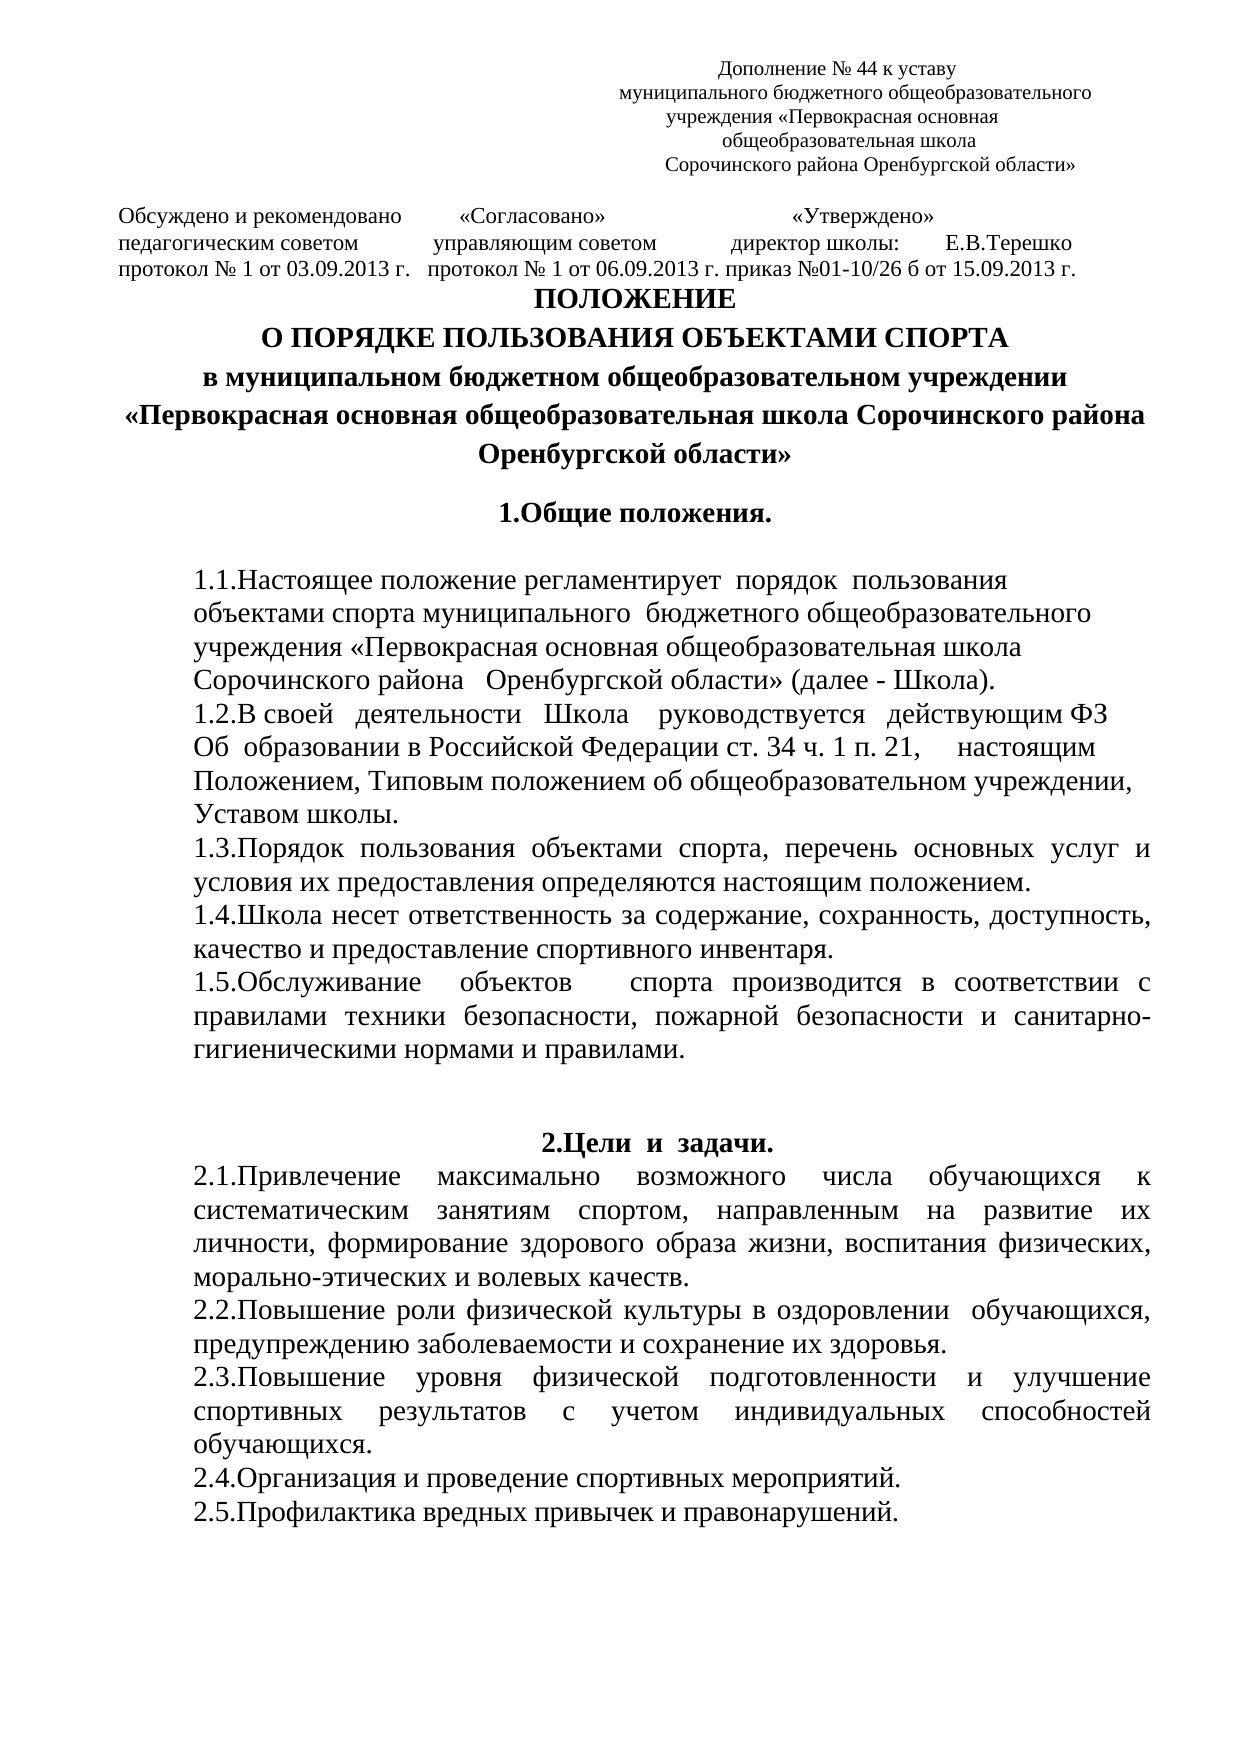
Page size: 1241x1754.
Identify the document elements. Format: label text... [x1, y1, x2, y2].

text 2.1.Привлечение максимально возможного числа обучающихся к систематическим занятиям спортом, направленным на развитие их личности, формирование здорового образа жизни, воспитания физических, морально-этических и волевых качеств. [193, 1158, 1152, 1292]
text Сорочинского района Оренбургской области» [124, 152, 1152, 176]
text общеобразовательная школа [124, 128, 1152, 152]
text педагогическим советом управляющим советом директор школы: Е.В.Терешко [118, 229, 1152, 255]
text 1.4.Школа несет ответственность за содержание, сохранность, доступность, качество и предоставление спортивного инвентаря. [193, 898, 1152, 965]
text 2.Цели и задачи. [163, 1125, 1152, 1158]
text ПОЛОЖЕНИЕ О ПОРЯДКЕ ПОЛЬЗОВАНИЯ ОБЪЕКТАМИ СПОРТА в муниципальном бюджетном общеобразовательном учреждении «Первокрасная основная общеобразовательная школа Сорочинского района Оренбургской области» [118, 282, 1152, 469]
text 2.4.Организация и проведение спортивных мероприятий. [193, 1460, 1152, 1494]
text Обсуждено и рекомендовано «Согласовано» «Утверждено» [118, 203, 1152, 229]
text 1.5.Обслуживание объектов спорта производится в соответствии с правилами техники безопасности, пожарной безопасности и санитарно-гигиеническими нормами и правилами. [193, 965, 1152, 1065]
text протокол № 1 от 03.09.2013 г. протокол № 1 от 06.09.2013 г. приказ №01-10/26 б от 15.09.2013 г. [118, 255, 1152, 282]
text муниципального бюджетного общеобразовательного [99, 80, 1152, 104]
text 1.1.Настоящее положение регламентирует порядок пользования объектами спорта муниципального бюджетного общеобразовательного учреждения «Первокрасная основная общеобразовательная школа Сорочинского района Оренбургской области» (далее - Школа). [193, 562, 1152, 696]
text 2.3.Повышение уровня физической подготовленности и улучшение спортивных результатов с учетом индивидуальных способностей обучающихся. [193, 1359, 1152, 1460]
text 2.2.Повышение роли физической культуры в оздоровлении обучающихся, предупреждению заболеваемости и сохранение их здоровья. [193, 1292, 1152, 1359]
text 1.3.Порядок пользования объектами спорта, перечень основных услуг и условия их предоставления определяются настоящим положением. [193, 831, 1152, 898]
text 1.Общие положения. [118, 495, 1152, 529]
text 2.5.Профилактика вредных привычек и правонарушений. [193, 1494, 1152, 1527]
text учреждения «Первокрасная основная [99, 104, 1152, 128]
text Дополнение № 44 к уставу [99, 56, 1152, 80]
text 1.2.В своей деятельности Школа руководствуется действующим ФЗ Об образовании в Российской Федерации ст. 34 ч. 1 п. 21, настоящим Положением, Типовым положением об общеобразовательном учреждении, Уставом школы. [193, 696, 1152, 831]
